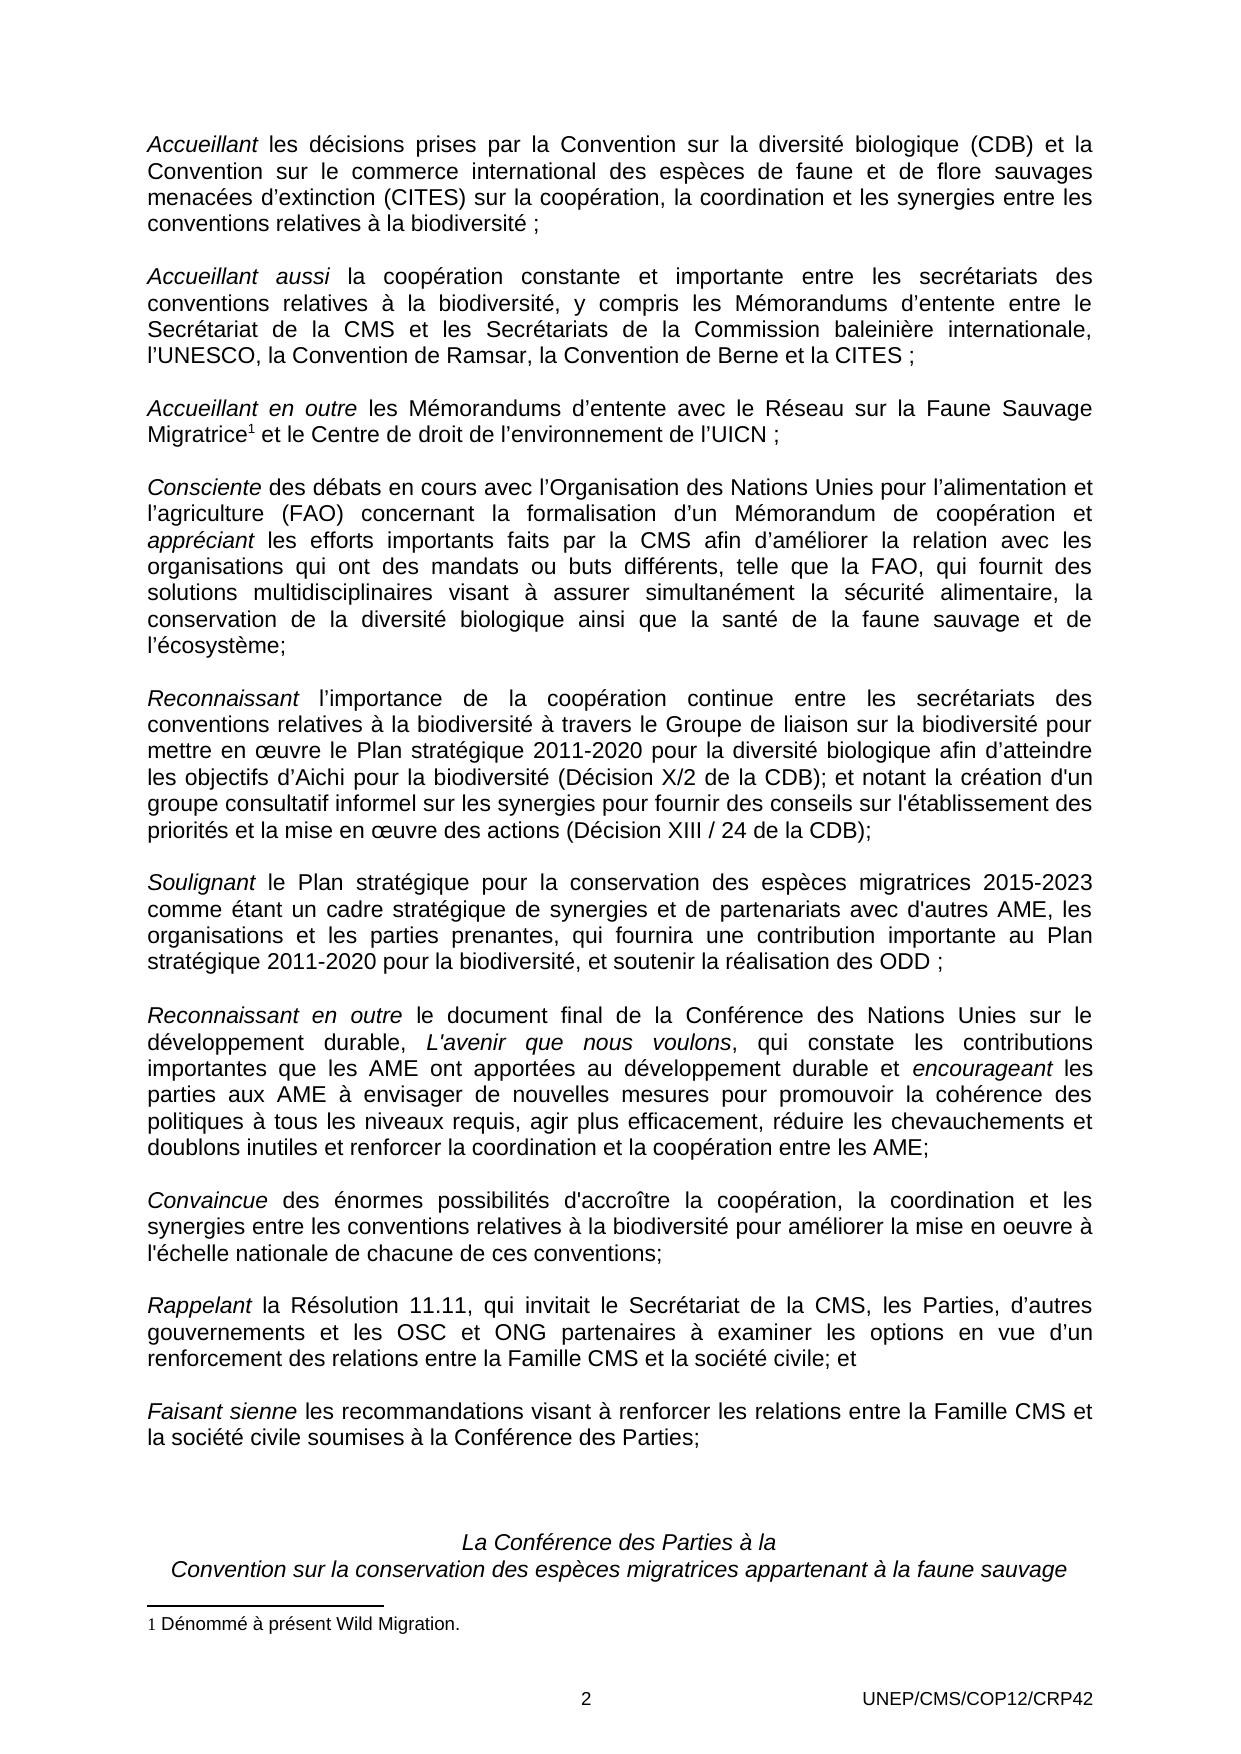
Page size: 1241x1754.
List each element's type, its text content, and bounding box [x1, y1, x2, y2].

text Accueillant en outre les Mémorandums d’entente avec le Réseau sur la Faune Sauvage Migratrice1 et le Centre de droit de l’environnement de l’UICN ; [147, 395, 1093, 448]
text Reconnaissant en outre le document final de la Conférence des Nations Unies sur le développement durable, L'avenir que nous voulons, qui constate les contributions importantes que les AME ont apportées au développement durable et encourageant les parties aux AME à envisager de nouvelles mesures pour promouvoir la cohérence des politiques à tous les niveaux requis, agir plus efficacement, réduire les chevauchements et doublons inutiles et renforcer la coordination et la coopération entre les AME; [147, 1002, 1093, 1160]
text La Conférence des Parties à la [147, 1529, 1093, 1556]
text Soulignant le Plan stratégique pour la conservation des espèces migratrices 2015-2023 comme étant un cadre stratégique de synergies et de partenariats avec d'autres AME, les organisations et les parties prenantes, qui fournira une contribution importante au Plan stratégique 2011-2020 pour la biodiversité, et soutenir la réalisation des ODD ; [147, 869, 1093, 975]
text Accueillant les décisions prises par la Convention sur la diversité biologique (CDB) et la Convention sur le commerce international des espèces de faune et de flore sauvages menacées d’extinction (CITES) sur la coopération, la coordination et les synergies entre les conventions relatives à la biodiversité ; [147, 131, 1093, 237]
text Accueillant aussi la coopération constante et importante entre les secrétariats des conventions relatives à la biodiversité, y compris les Mémorandums d’entente entre le Secrétariat de la CMS et les Secrétariats de la Commission baleinière internationale, l’UNESCO, la Convention de Ramsar, la Convention de Berne et la CITES ; [147, 263, 1093, 368]
text Faisant sienne les recommandations visant à renforcer les relations entre la Famille CMS et la société civile soumises à la Conférence des Parties; [147, 1398, 1093, 1450]
text Convaincue des énormes possibilités d'accroître la coopération, la coordination et les synergies entre les conventions relatives à la biodiversité pour améliorer la mise en oeuvre à l'échelle nationale de chacune de ces conventions; [147, 1187, 1093, 1266]
text Rappelant la Résolution 11.11, qui invitait le Secrétariat de la CMS, les Parties, d’autres gouvernements et les OSC et ONG partenaires à examiner les options en vue d’un renforcement des relations entre la Famille CMS et la société civile; et [147, 1292, 1093, 1371]
text Consciente des débats en cours avec l’Organisation des Nations Unies pour l’alimentation et l’agriculture (FAO) concernant la formalisation d’un Mémorandum de coopération et appréciant les efforts importants faits par la CMS afin d’améliorer la relation avec les organisations qui ont des mandats ou buts différents, telle que la FAO, qui fournit des solutions multidisciplinaires visant à assurer simultanément la sécurité alimentaire, la conservation de la diversité biologique ainsi que la santé de la faune sauvage et de l’écosystème; [147, 474, 1093, 658]
text Reconnaissant l’importance de la coopération continue entre les secrétariats des conventions relatives à la biodiversité à travers le Groupe de liaison sur la biodiversité pour mettre en œuvre le Plan stratégique 2011-2020 pour la diversité biologique afin d’atteindre les objectifs d’Aichi pour la biodiversité (Décision X/2 de la CDB); et notant la création d'un groupe consultatif informel sur les synergies pour fournir des conseils sur l'établissement des priorités et la mise en œuvre des actions (Décision XIII / 24 de la CDB); [147, 685, 1093, 843]
text Convention sur la conservation des espèces migratrices appartenant à la faune sauvage [147, 1556, 1093, 1582]
